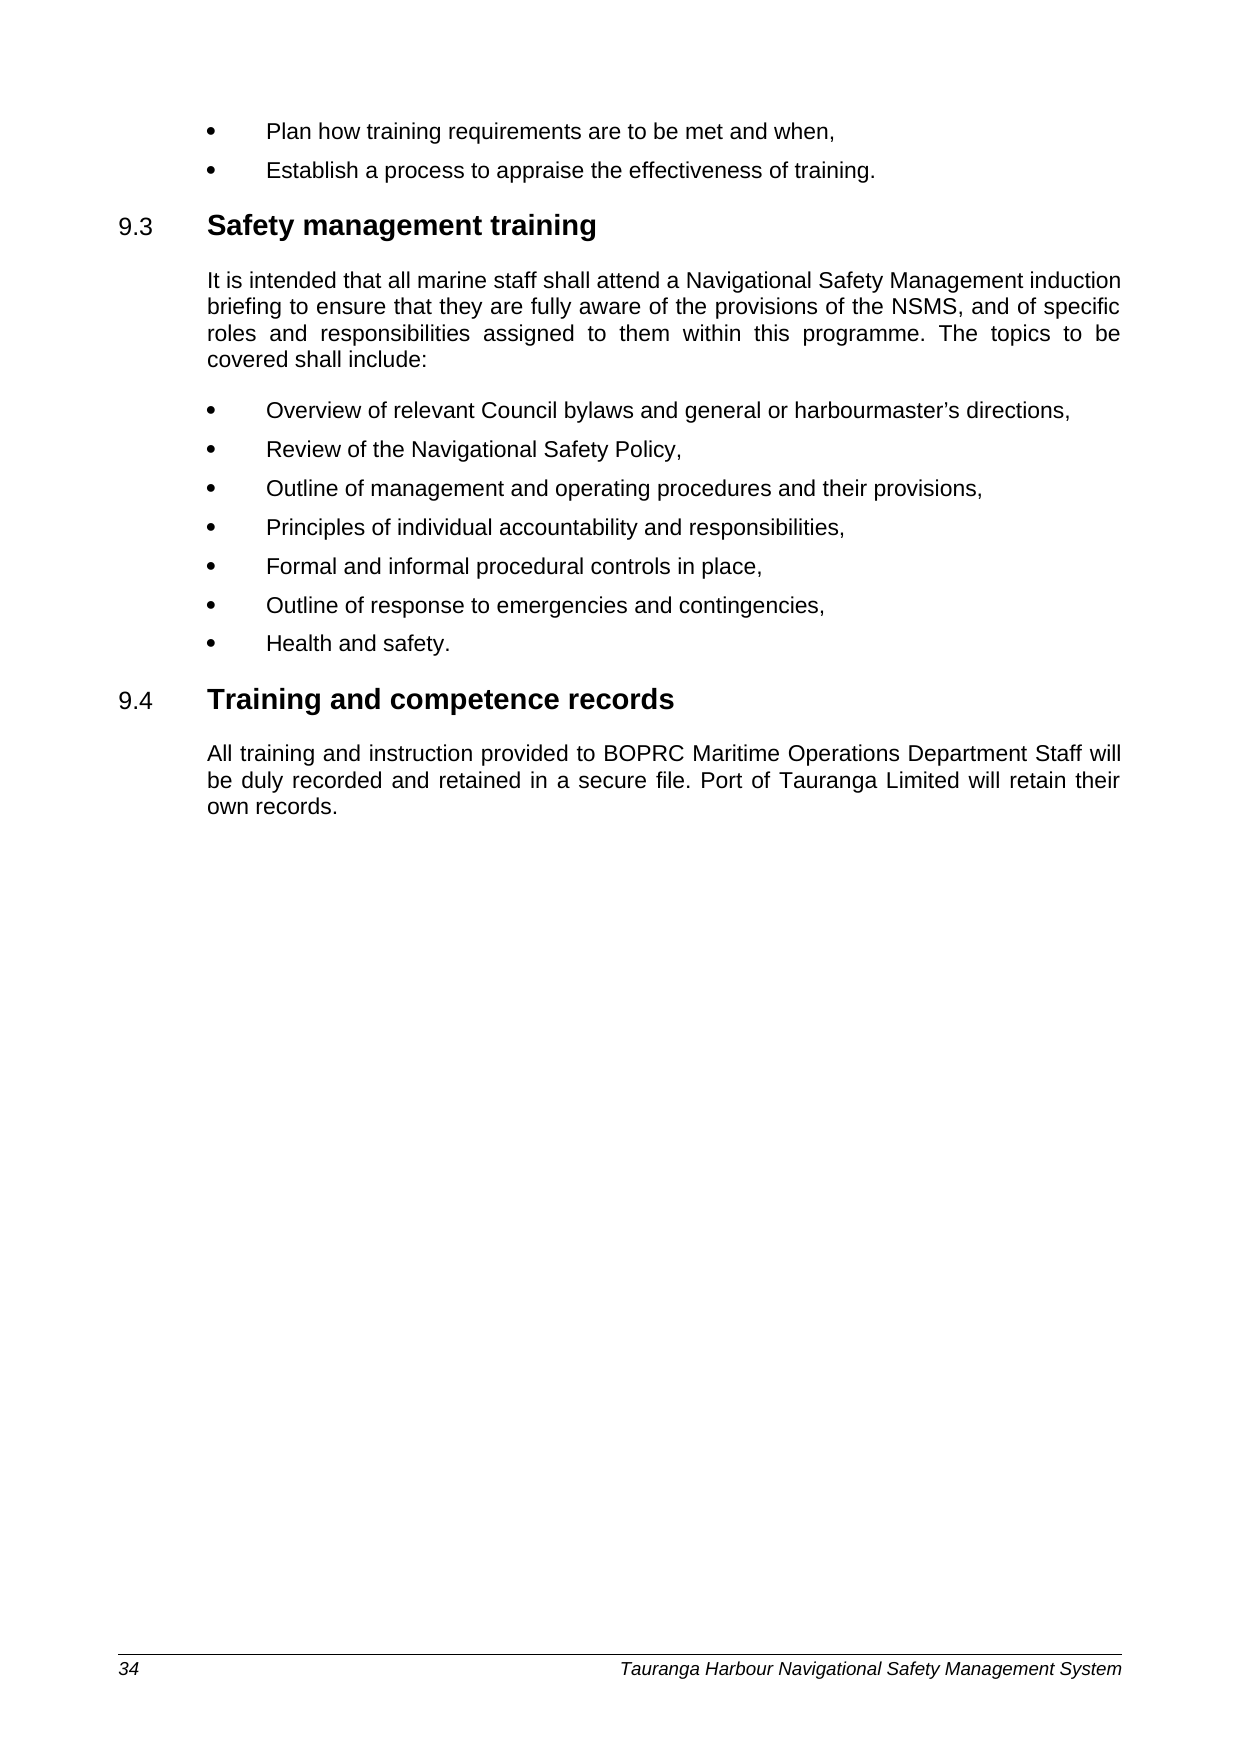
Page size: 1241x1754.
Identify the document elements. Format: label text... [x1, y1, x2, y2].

text It is intended that all marine staff shall attend a Navigational Safety Management induction briefing to ensure that they are fully aware of the provisions of the NSMS, and of specific roles and responsibilities assigned to them within this programme. The topics to be covered shall include: [207, 267, 1122, 372]
list Principles of individual accountability and responsibilities, [207, 514, 1122, 540]
text Safety management training [118, 208, 1122, 242]
list Health and safety. [207, 630, 1122, 657]
list Outline of management and operating procedures and their provisions, [207, 475, 1122, 501]
list Formal and informal procedural controls in place, [207, 553, 1122, 579]
text All training and instruction provided to BOPRC Maritime Operations Department Staff will be duly recorded and retained in a secure file. Port of Tauranga Limited will retain their own records. [207, 740, 1122, 819]
list Review of the Navigational Safety Policy, [207, 436, 1122, 462]
list Establish a process to appraise the effectiveness of training. [207, 157, 1122, 183]
list Plan how training requirements are to be met and when, [207, 118, 1122, 144]
list Overview of relevant Council bylaws and general or harbourmaster’s directions, [207, 397, 1122, 424]
text Training and competence records [118, 682, 1122, 715]
list Outline of response to emergencies and contingencies, [207, 592, 1122, 618]
